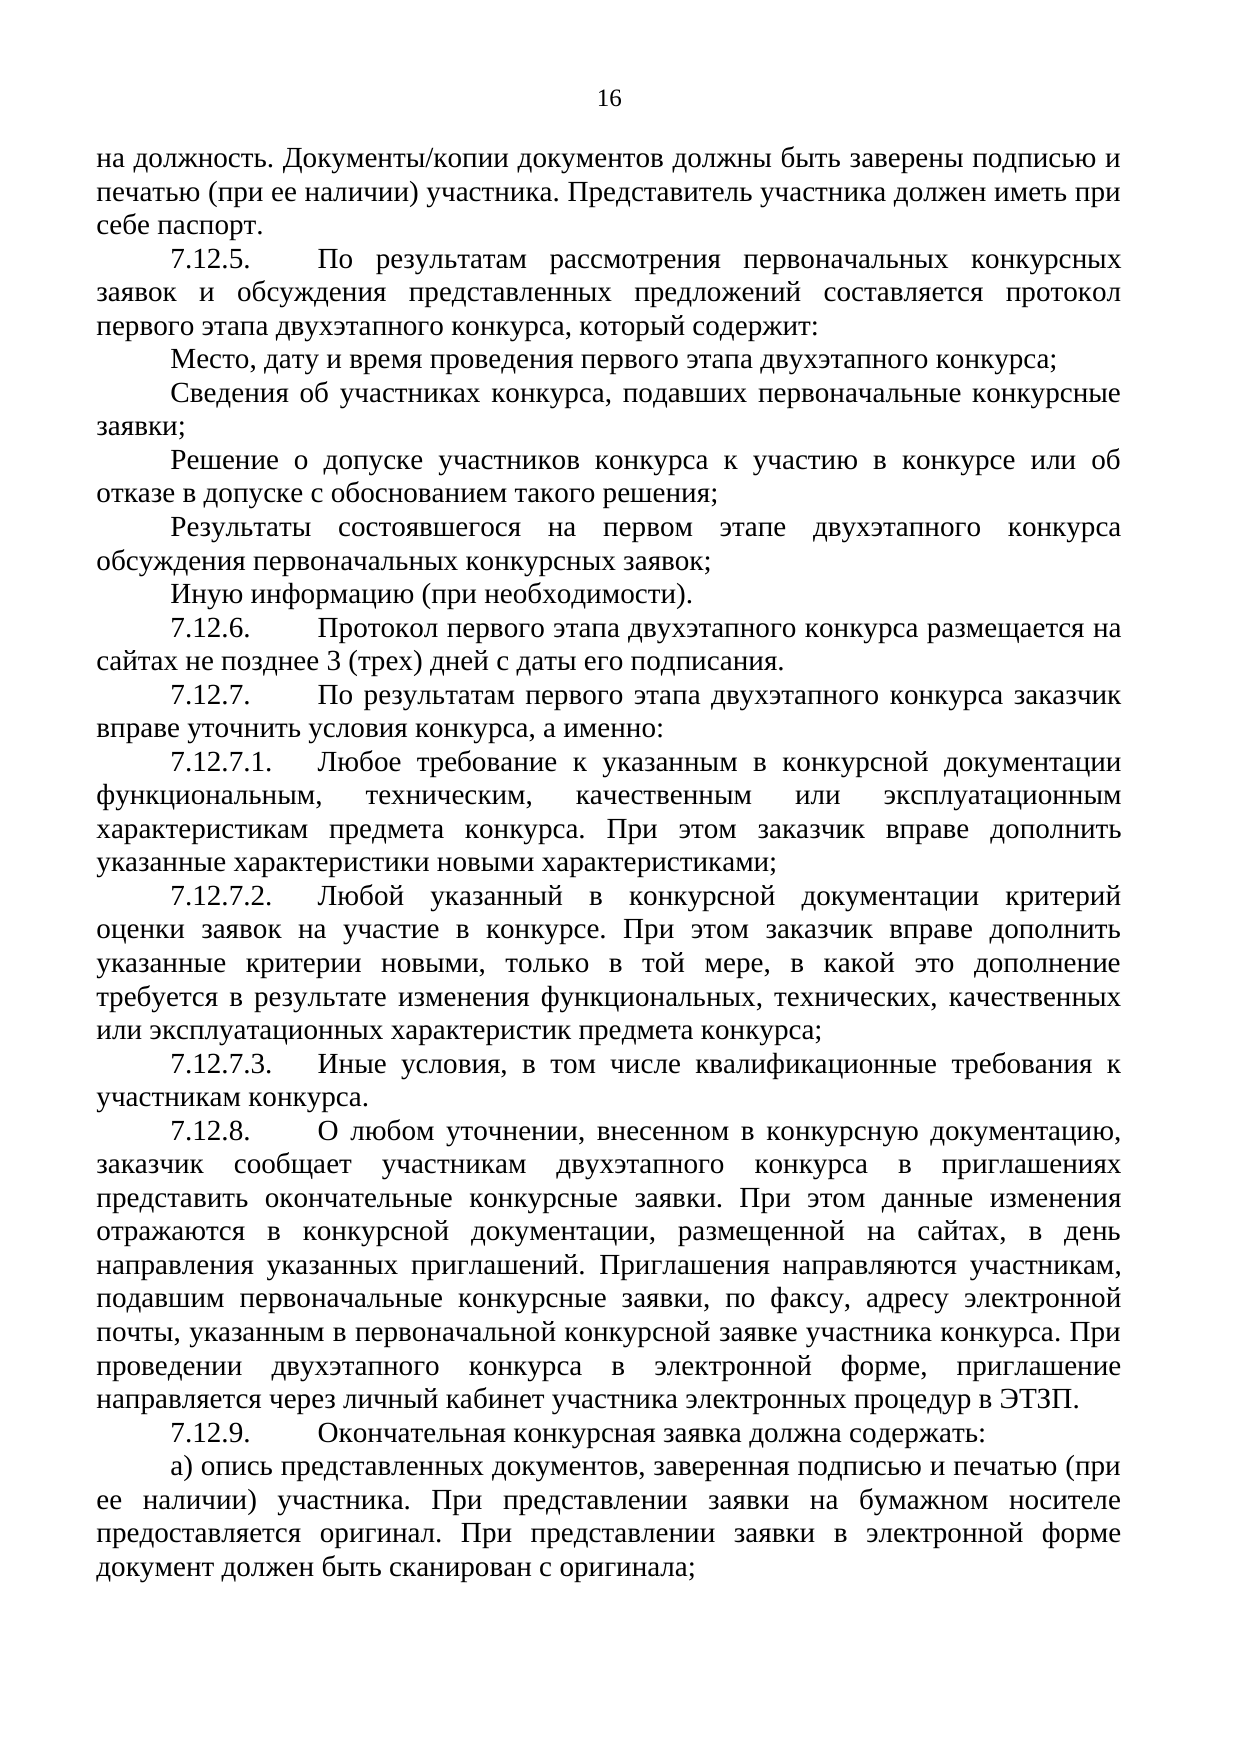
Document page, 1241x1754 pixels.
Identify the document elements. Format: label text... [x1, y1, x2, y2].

list Иную информацию (при необходимости). [96, 576, 1122, 610]
list Место, дату и время проведения первого этапа двухэтапного конкурса; [96, 341, 1122, 375]
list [96, 140, 1122, 241]
list Сведения об участниках конкурса, подавших первоначальные конкурсные заявки; [96, 375, 1122, 442]
list Иные условия, в том числе квалификационные требования к участникам конкурса. [96, 1046, 1122, 1113]
list Протокол первого этапа двухэтапного конкурса размещается на сайтах не позднее 3 (трех) дней с даты его подписания. [96, 610, 1122, 677]
list По результатам рассмотрения первоначальных конкурсных заявок и обсуждения представленных предложений составляется протокол первого этапа двухэтапного конкурса, который содержит: [96, 241, 1122, 341]
list Результаты состоявшегося на первом этапе двухэтапного конкурса обсуждения первоначальных конкурсных заявок; [96, 509, 1122, 576]
list Окончательная конкурсная заявка должна содержать: [96, 1415, 1122, 1448]
list Любое требование к указанным в конкурсной документации функциональным, техническим, качественным или эксплуатационным характеристикам предмета конкурса. При этом заказчик вправе дополнить указанные характеристики новыми характеристиками; [96, 744, 1122, 878]
list Решение о допуске участников конкурса к участию в конкурсе или об отказе в допуске с обоснованием такого решения; [96, 442, 1122, 509]
text а) опись представленных документов, заверенная подписью и печатью (при ее наличии) участника. При представлении заявки на бумажном носителе предоставляется оригинал. При представлении заявки в электронной форме документ должен быть сканирован с оригинала; [96, 1448, 1122, 1582]
list О любом уточнении, внесенном в конкурсную документацию, заказчик сообщает участникам двухэтапного конкурса в приглашениях представить окончательные конкурсные заявки. При этом данные изменения отражаются в конкурсной документации, размещенной на сайтах, в день направления указанных приглашений. Приглашения направляются участникам, подавшим первоначальные конкурсные заявки, по факсу, адресу электронной почты, указанным в первоначальной конкурсной заявке участника конкурса. При проведении двухэтапного конкурса в электронной форме, приглашение направляется через личный кабинет участника электронных процедур в ЭТЗП. [96, 1113, 1122, 1415]
list По результатам первого этапа двухэтапного конкурса заказчик вправе уточнить условия конкурса, а именно: [96, 677, 1122, 744]
list Любой указанный в конкурсной документации критерий оценки заявок на участие в конкурсе. При этом заказчик вправе дополнить указанные критерии новыми, только в той мере, в какой это дополнение требуется в результате изменения функциональных, технических, качественных или эксплуатационных характеристик предмета конкурса; [96, 878, 1122, 1046]
